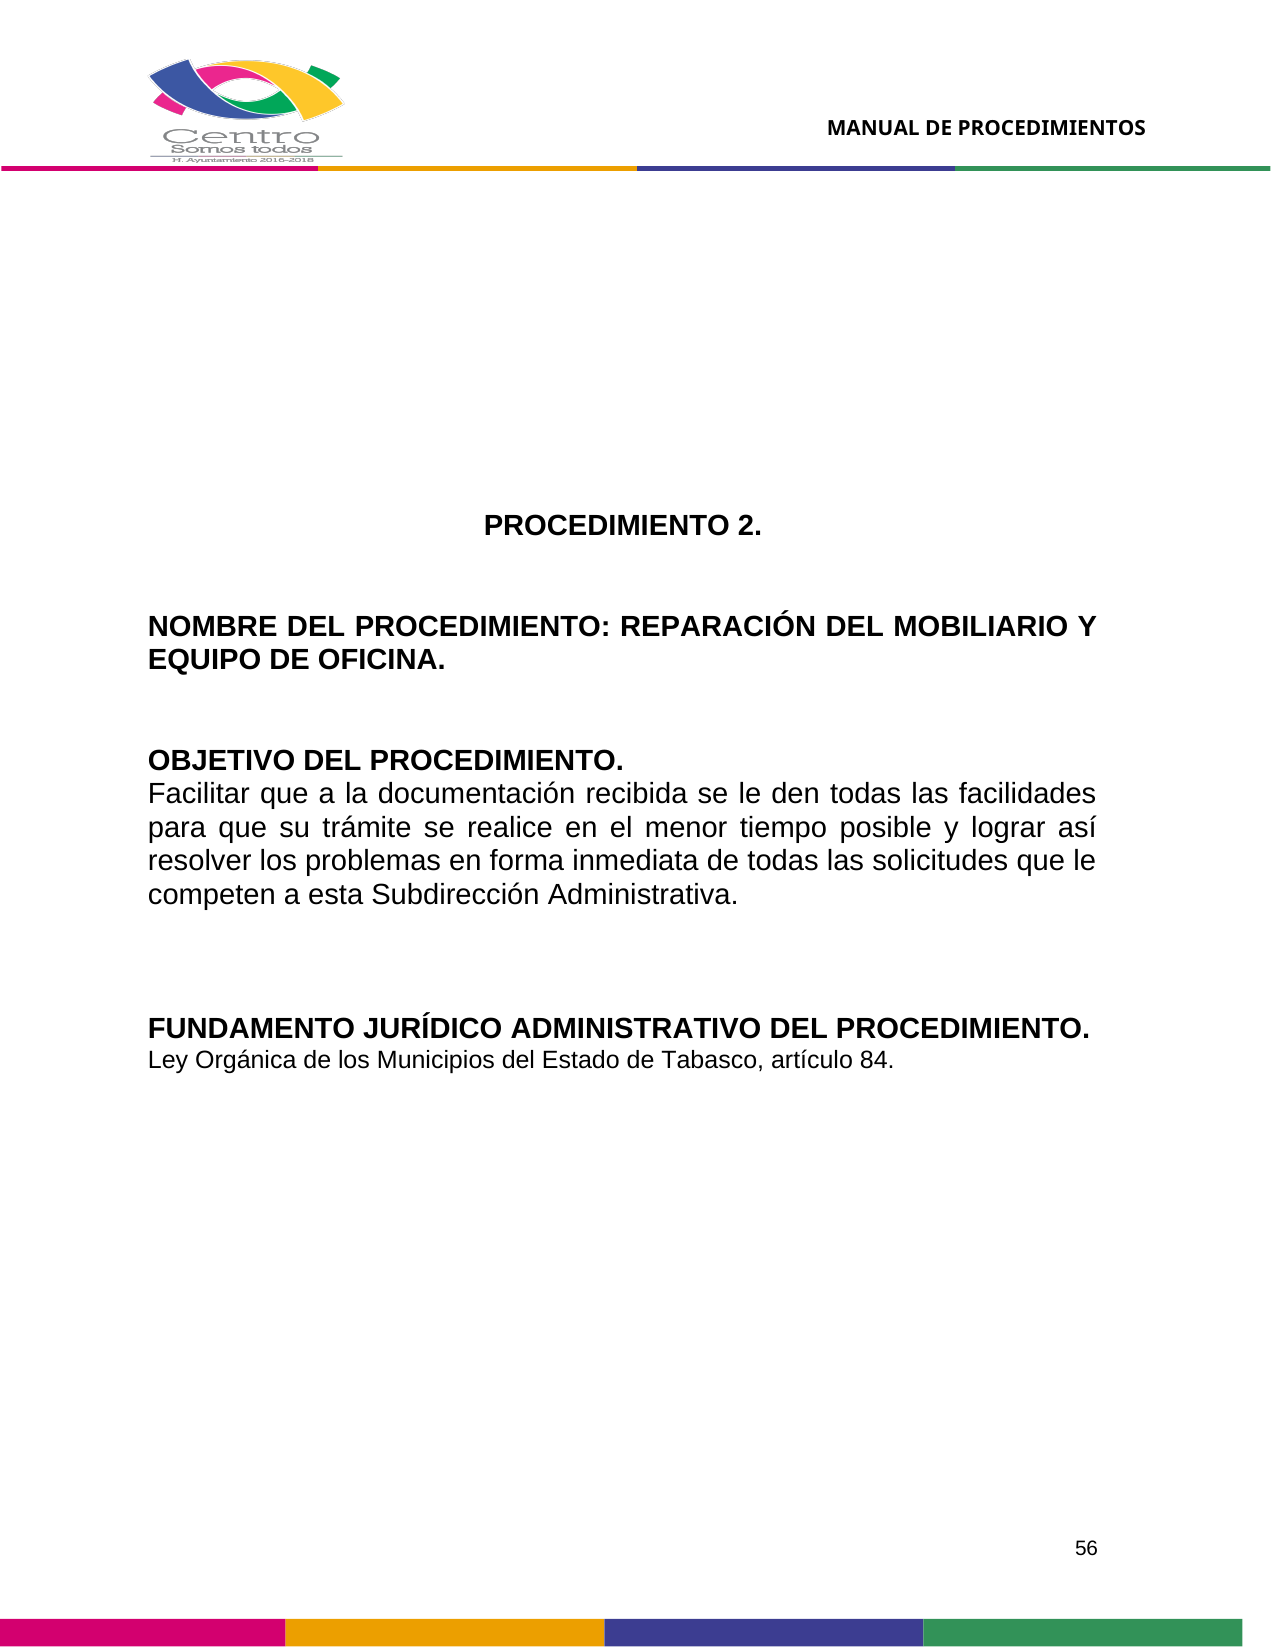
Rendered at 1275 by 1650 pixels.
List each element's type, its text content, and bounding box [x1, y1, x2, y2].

text Facilitar que a la documentación recibida se le den todas las facilidades para que su trámite se realice en el menor tiempo posible y lograr así resolver los problemas en forma inmediata de todas las solicitudes que le competen a esta Subdirección Administrativa. [148, 776, 1098, 911]
picture [147, 59, 345, 163]
picture [0, 166, 1271, 171]
text PROCEDIMIENTO 2. [148, 508, 1098, 542]
text Ley Orgánica de los Municipios del Estado de Tabasco, artículo 84. [148, 1045, 1098, 1073]
text OBJETIVO DEL PROCEDIMIENTO. [148, 743, 1098, 776]
text NOMBRE DEL PROCEDIMIENTO: REPARACIÓN DEL MOBILIARIO Y EQUIPO DE OFICINA. [148, 609, 1098, 676]
text FUNDAMENTO JURÍDICO ADMINISTRATIVO DEL PROCEDIMIENTO. [148, 1011, 1098, 1045]
